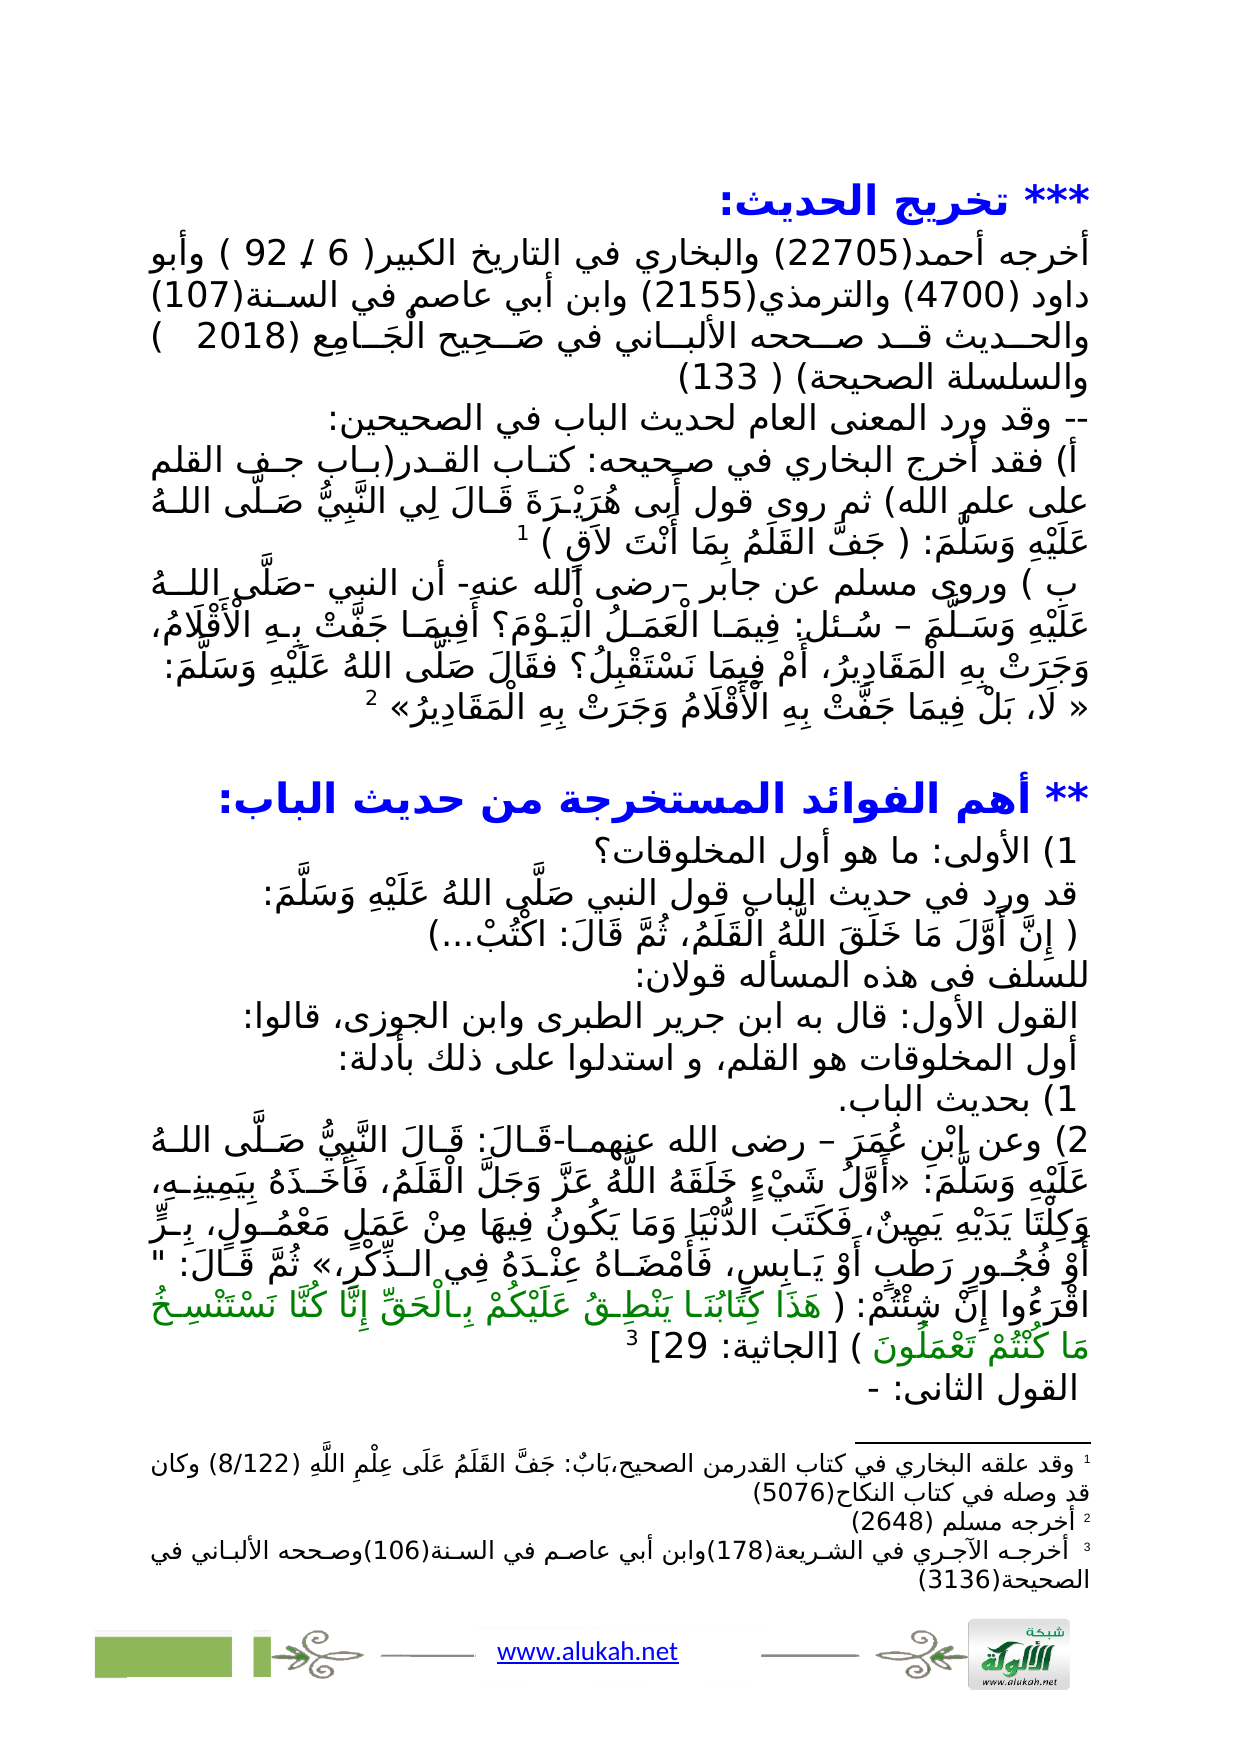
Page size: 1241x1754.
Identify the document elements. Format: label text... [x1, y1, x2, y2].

text أول المخلوقات هو القلم، و استدلوا على ذلك بأدلة: [150, 1037, 1090, 1078]
picture [94, 1615, 1100, 1705]
subtitle *** تخريج الحديث: [150, 177, 1090, 226]
text ( إِنَّ أَوَّلَ مَا خَلَقَ اللَّهُ الْقَلَمُ، ثُمَّ قَالَ: اكْتُبْ...) [150, 913, 1090, 955]
text 1) الأولى: ما هو أول المخلوقات؟ [150, 831, 1090, 872]
text أ) فقد أخرج البخاري في صحيحه: كتاب القدر(باب جف القلم على علم الله) ثم روى قول أَبى هُرَيْرَةَ قَالَ لِي النَّبِيُّ صَلَّى اللهُ عَلَيْهِ وَسَلَّمَ: ( جَفَّ القَلَمُ بِمَا أَنْتَ لاَقٍ ) [150, 439, 1090, 563]
text 1) بحديث الباب. [150, 1078, 1090, 1120]
text القول الثانى: - [150, 1367, 1090, 1408]
text للسلف فى هذه المسأله قولان: [150, 955, 1090, 996]
text -- وقد ورد المعنى العام لحديث الباب في الصحيحين: [150, 398, 1090, 439]
text القول الأول: قال به ابن جرير الطبرى وابن الجوزى، قالوا: [150, 996, 1090, 1037]
text ب ) وروى مسلم عن جابر –رضى الله عنه- أن النبي -صَلَّى اللهُ عَلَيْهِ وَسَلَّمَ – سُئل: فِيمَا الْعَمَلُ الْيَوْمَ؟ أَفِيمَا جَفَّتْ بِهِ الْأَقْلَامُ، وَجَرَتْ بِهِ الْمَقَادِيرُ، أَمْ فِيمَا نَسْتَقْبِلُ؟ فقَالَ صَلَّى اللهُ عَلَيْهِ وَسَلَّمَ: [150, 563, 1090, 687]
subtitle ** أهم الفوائد المستخرجة من حديث الباب: [150, 775, 1090, 824]
text أخرجه أحمد(22705) والبخاري في التاريخ الكبير( 6 / 92 ) وأبو داود (4700) والترمذي(2155) وابن أبي عاصم في السنة(107) والحديث قد صححه الألباني في صَحِيح الْجَامِع (2018 ) والسلسلة الصحيحة) ( 133) [150, 233, 1090, 398]
text قد ورد في حديث الباب قول النبي صَلَّى اللهُ عَلَيْهِ وَسَلَّمَ: [150, 872, 1090, 913]
text « لَا، بَلْ فِيمَا جَفَّتْ بِهِ الْأَقْلَامُ وَجَرَتْ بِهِ الْمَقَادِيرُ» [150, 687, 1090, 728]
text 2) وعن ابْنِ عُمَرَ – رضى الله عنهما-قَالَ: قَالَ النَّبِيُّ صَلَّى اللهُ عَلَيْهِ وَسَلَّمَ: «أَوَّلُ شَيْءٍ خَلَقَهُ اللَّهُ عَزَّ وَجَلَّ الْقَلَمُ، فَأَخَذَهُ بِيَمِينِهِ، وَكِلْتَا يَدَيْهِ يَمِينٌ، فَكَتَبَ الدُّنْيَا وَمَا يَكُونُ فِيهَا مِنْ عَمَلٍ مَعْمُولٍ، بِرٍّ أَوْ فُجُورٍ رَطْبٍ أَوْ يَابِسٍ، فَأَمْضَاهُ عِنْدَهُ فِي الذِّكْرِ،» ثُمَّ قَالَ: " اقْرَءُوا إِنْ شِئْتُمْ: ﴿ هَذَا كِتَابُنَا يَنْطِقُ عَلَيْكُمْ بِالْحَقِّ إِنَّا كُنَّا نَسْتَنْسِخُ مَا كُنْتُمْ تَعْمَلُونَ ﴾ [الجاثية: 29] [150, 1120, 1090, 1367]
